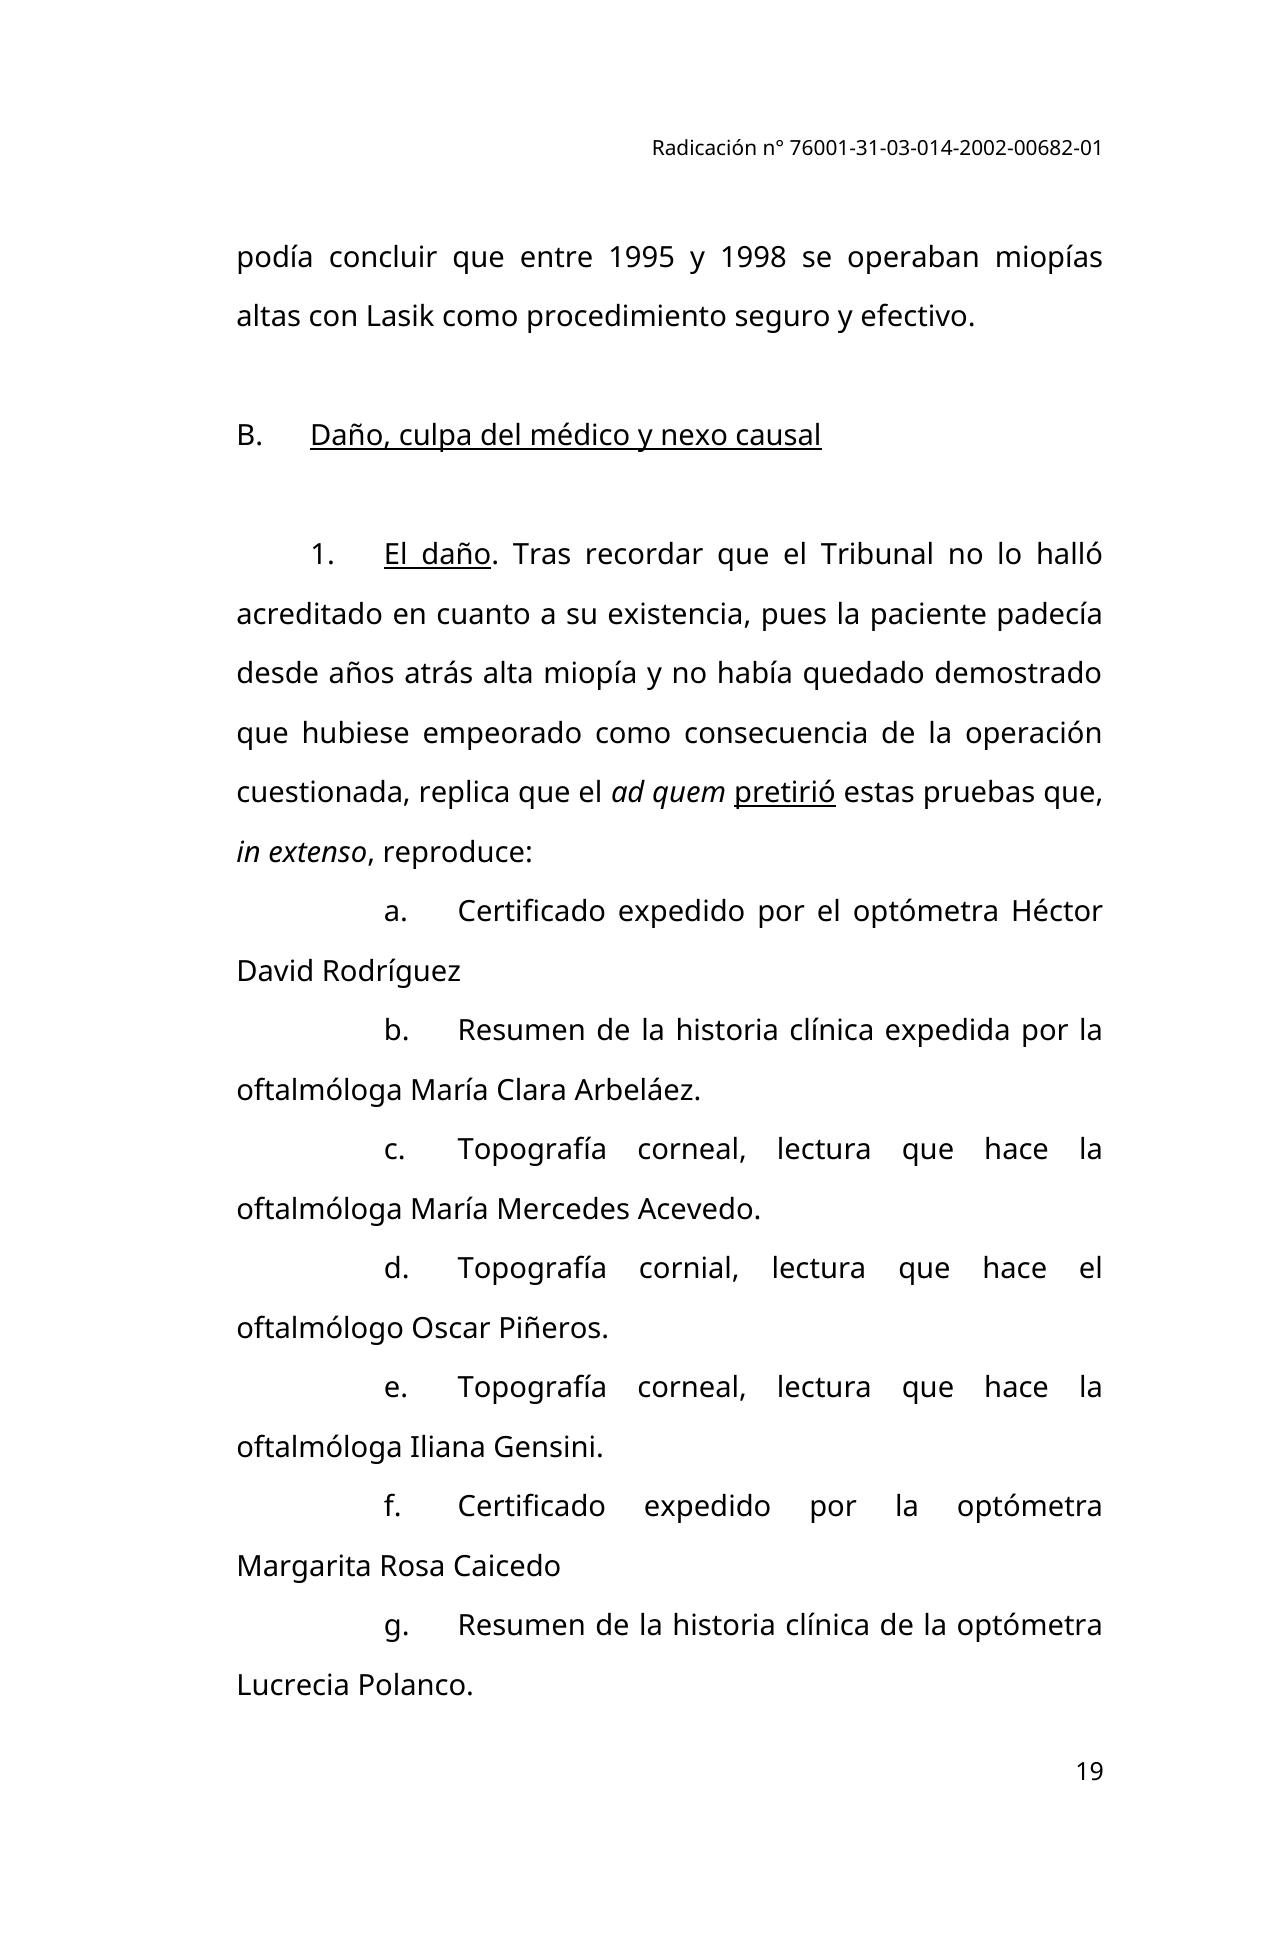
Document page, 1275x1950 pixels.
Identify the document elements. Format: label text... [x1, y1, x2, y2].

text c. Topografía corneal, lectura que hace la oftalmóloga María Mercedes Acevedo. [236, 1128, 1104, 1228]
text a. Certificado expedido por el optómetra Héctor David Rodríguez [236, 891, 1104, 990]
text f. Certificado expedido por la optómetra Margarita Rosa Caicedo [236, 1485, 1104, 1584]
text e. Topografía corneal, lectura que hace la oftalmóloga Iliana Gensini. [236, 1366, 1104, 1466]
text b. Resumen de la historia clínica expedida por la oftalmóloga María Clara Arbeláez. [236, 1009, 1104, 1109]
text d. Topografía cornial, lectura que hace el oftalmólogo Oscar Piñeros. [236, 1247, 1104, 1347]
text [236, 236, 1104, 335]
text 1. El daño. Tras recordar que el Tribunal no lo halló acreditado en cuanto a su existencia, pues la paciente padecía desde años atrás alta miopía y no había quedado demostrado que hubiese empeorado como consecuencia de la operación cuestionada, replica que el ad quem pretirió estas pruebas que, in extenso, reproduce: [236, 534, 1104, 871]
text g. Resumen de la historia clínica de la optómetra Lucrecia Polanco. [236, 1604, 1104, 1703]
text B. Daño, culpa del médico y nexo causal [236, 415, 1104, 454]
